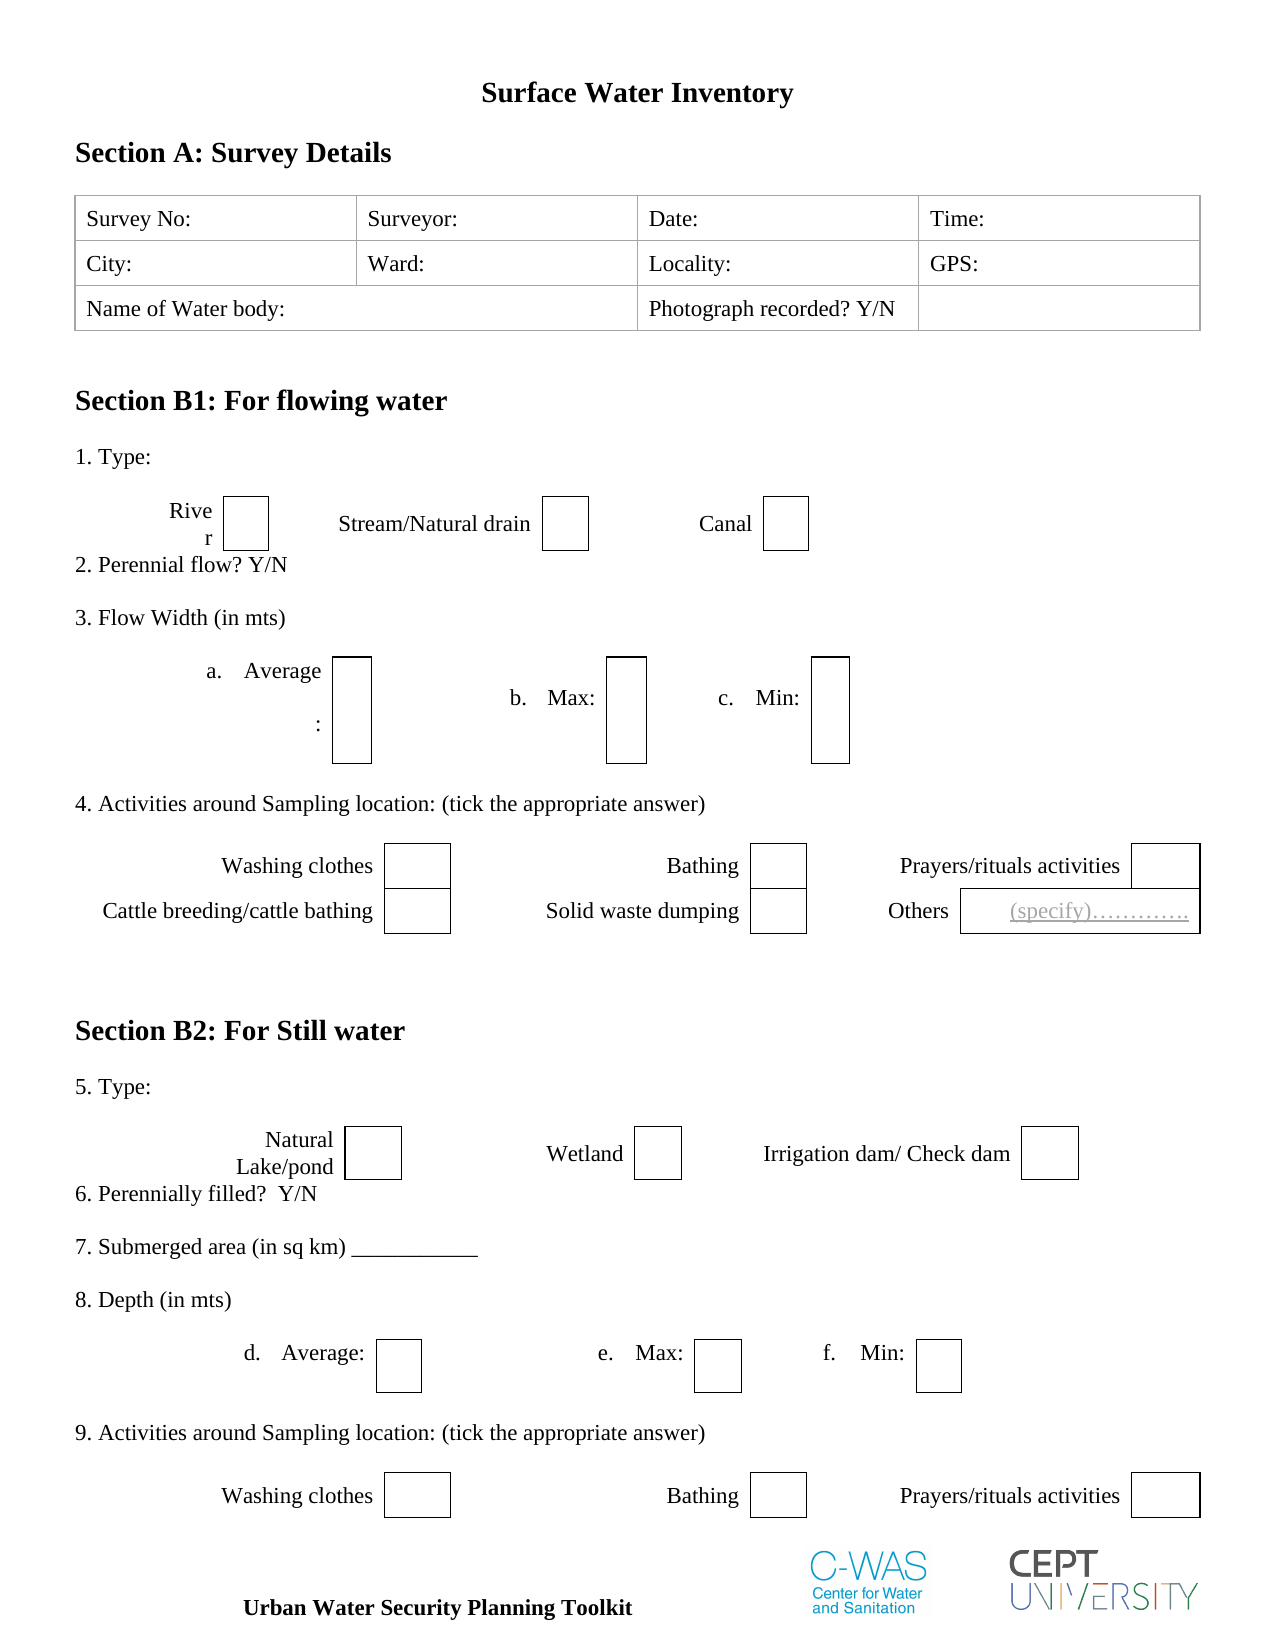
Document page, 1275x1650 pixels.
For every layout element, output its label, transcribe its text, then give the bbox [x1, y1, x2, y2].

table_cell Locality: [638, 241, 918, 285]
table_header [385, 844, 450, 888]
table_header Stream/Natural drain [269, 496, 542, 550]
table_cell Photograph recorded? Y/N [638, 286, 918, 330]
list Depth (in mts) [75, 1286, 1200, 1312]
list Activities around Sampling location: (tick the appropriate answer) [75, 790, 1200, 816]
table_header Irrigation dam/ Check dam [682, 1126, 1021, 1179]
list Activities around Sampling location: (tick the appropriate answer) [75, 1419, 1200, 1446]
list Perennial flow? Y/N [75, 551, 1200, 577]
table_header Bathing [451, 843, 750, 888]
list Submerged area (in sq km) ___________ [75, 1233, 1200, 1259]
list Type: [75, 443, 1200, 470]
picture [804, 1542, 933, 1616]
table_header [812, 658, 849, 763]
table_header Time: [919, 196, 1199, 240]
table_header [1132, 844, 1199, 888]
table_header River [150, 496, 223, 550]
table_header Max: [422, 1339, 694, 1392]
table_header Average: [151, 1339, 376, 1392]
table_header Max: [372, 656, 606, 763]
text Section B1: For flowing water [75, 383, 1200, 417]
text Surface Water Inventory [75, 75, 1200, 108]
table_cell Name of Water body: [76, 286, 637, 330]
table_header Washing clothes [75, 843, 384, 888]
table_cell GPS: [919, 241, 1199, 285]
table_header Prayers/rituals activities [807, 843, 1131, 888]
table_cell [385, 889, 450, 933]
table_header Bathing [451, 1472, 750, 1517]
table_header Min: [647, 656, 811, 763]
table_header [346, 1127, 401, 1179]
table_header Canal [589, 496, 763, 550]
table_header Washing clothes [75, 1472, 384, 1517]
table_header [1132, 1473, 1199, 1517]
table_header Natural Lake/pond [150, 1126, 344, 1179]
table_header [377, 1340, 421, 1392]
table_cell Others [807, 888, 960, 933]
table_header [224, 497, 268, 550]
table_header Min: [742, 1339, 916, 1392]
table_header Wetland [402, 1126, 634, 1179]
table_header [635, 1127, 681, 1179]
table_header [1022, 1127, 1078, 1179]
list Flow Width (in mts) [75, 604, 1200, 630]
text Section B2: For Still water [75, 1013, 1200, 1046]
table_header [764, 497, 808, 550]
table_header [695, 1340, 741, 1392]
list Perennially filled? Y/N [75, 1180, 1200, 1207]
table_header Surveyor: [357, 196, 637, 240]
text Section A: Survey Details [75, 135, 1200, 168]
table_header [333, 658, 371, 763]
table_header [385, 1473, 450, 1517]
table_cell Solid waste dumping [451, 888, 750, 933]
table_header [543, 497, 588, 550]
table_header Prayers/rituals activities [807, 1472, 1131, 1517]
table_header Survey No: [76, 196, 356, 240]
table_cell City: [76, 241, 356, 285]
table_cell [751, 889, 806, 933]
table_header Average: [151, 656, 332, 763]
table_cell Ward: [357, 241, 637, 285]
table_header Date: [638, 196, 918, 240]
table_header [917, 1340, 961, 1392]
table_cell Cattle breeding/cattle bathing [75, 888, 384, 933]
list Type: [75, 1073, 1200, 1099]
table_cell (specify)…………. [961, 889, 1199, 933]
table_header [607, 658, 646, 763]
table_header [751, 1473, 806, 1517]
table_header [751, 844, 806, 888]
table_cell [919, 286, 1199, 330]
picture [1007, 1547, 1200, 1615]
